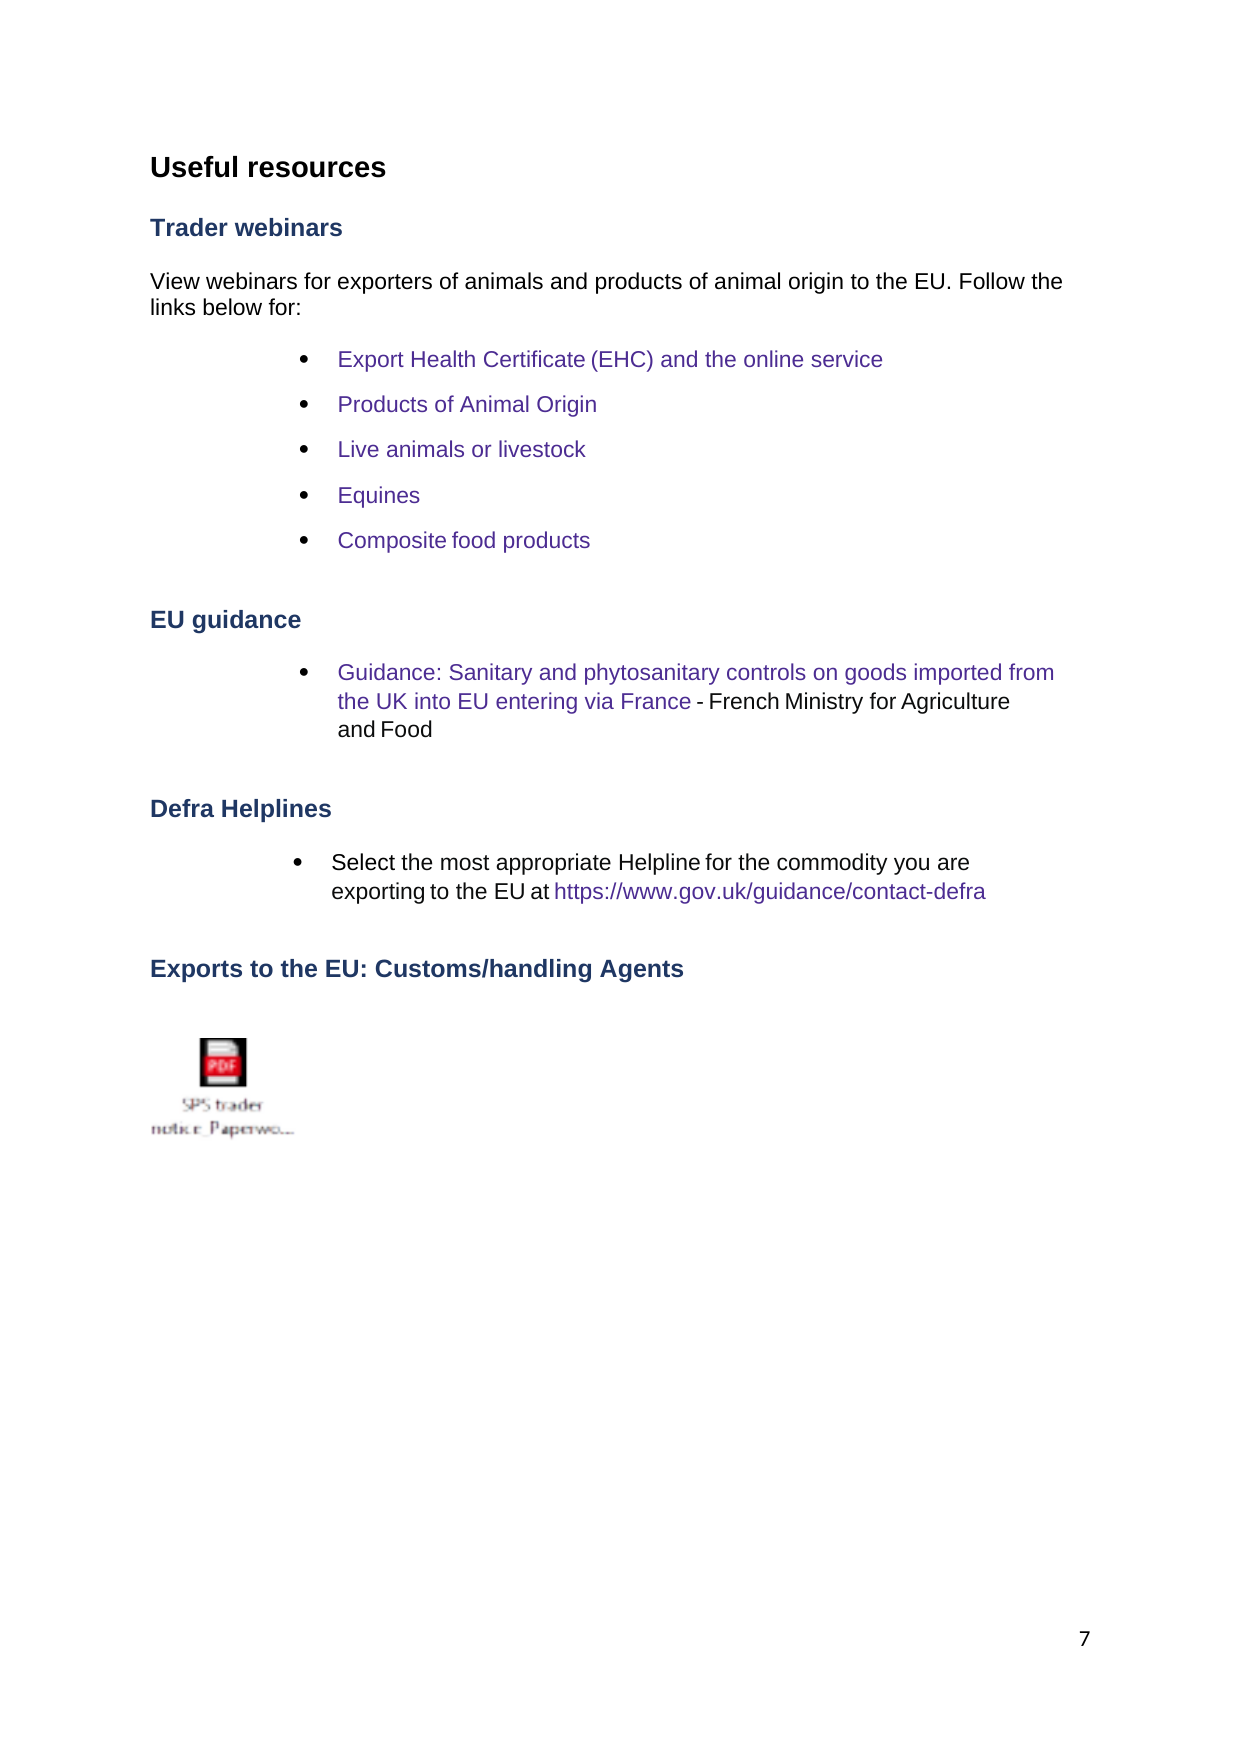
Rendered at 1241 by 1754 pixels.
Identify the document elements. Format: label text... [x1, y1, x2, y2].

list Equines [300, 482, 1090, 508]
text View webinars for exporters of animals and products of animal origin to the EU. Follow the links below for: [150, 268, 1090, 320]
list Products of Animal Origin [300, 391, 1090, 418]
list Guidance: Sanitary and phytosanitary controls on goods imported from the UK into EU entering via France - French Ministry for Agriculture and Food [300, 659, 1090, 743]
list Composite food products [300, 527, 1090, 553]
list Live animals or livestock [300, 436, 1090, 463]
list Export Health Certificate (EHC) and the online service [300, 346, 1090, 372]
subtitle Trader webinars [150, 213, 1090, 242]
subtitle Useful resources [150, 150, 1090, 183]
subtitle EU guidance [150, 605, 1090, 634]
subtitle Defra Helplines [150, 794, 1090, 823]
list Select the most appropriate Helpline for the commodity you are exporting to the EU at https://www.gov.uk/guidance/contact-defra [294, 849, 1090, 905]
subtitle Exports to the EU: Customs/handling Agents [150, 954, 1090, 983]
